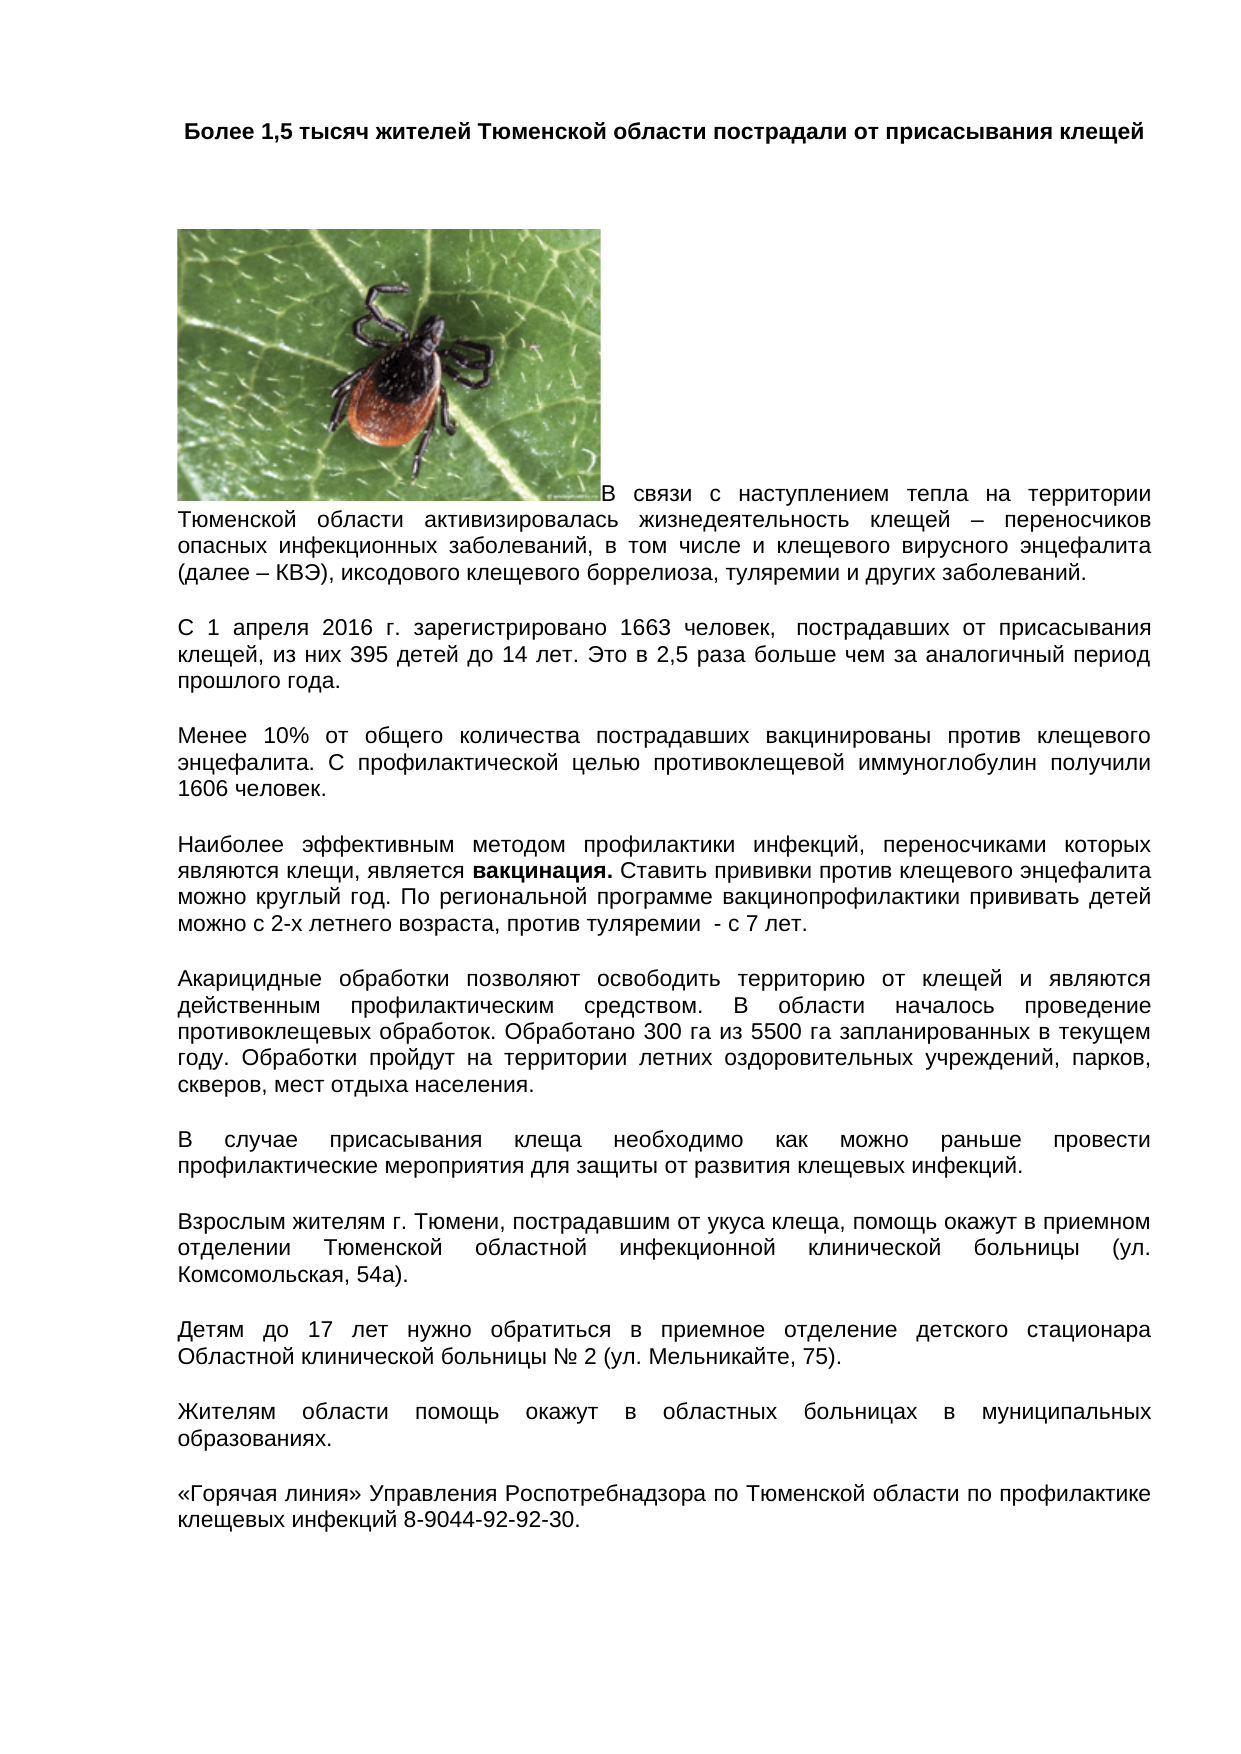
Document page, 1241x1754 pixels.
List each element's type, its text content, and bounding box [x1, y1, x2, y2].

text С 1 апреля 2016 г. зарегистрировано 1663 человек, пострадавших от присасывания клещей, из них 395 детей до 14 лет. Это в 2,5 раза больше чем за аналогичный период прошлого года. [177, 614, 1152, 693]
text «Горячая линия» Управления Роспотребнадзора по Тюменской области по профилактике клещевых инфекций 8-9044-92-92-30. [177, 1480, 1152, 1533]
text В случае присасывания клеща необходимо как можно раньше провести профилактические мероприятия для защиты от развития клещевых инфекций. [177, 1126, 1152, 1179]
text Наиболее эффективным методом профилактики инфекций, переносчиками которых являются клещи, является вакцинация. Ставить прививки против клещевого энцефалита можно круглый год. По региональной программе вакцинопрофилактики прививать детей можно с 2-х летнего возраста, против туляремии - с 7 лет. [177, 831, 1152, 936]
text Жителям области помощь окажут в областных больницах в муниципальных образованиях. [177, 1398, 1152, 1451]
picture [177, 229, 601, 501]
text Менее 10% от общего количества пострадавших вакцинированы против клещевого энцефалита. С профилактической целью противоклещевой иммуноглобулин получили 1606 человек. [177, 722, 1152, 801]
text Детям до 17 лет нужно обратиться в приемное отделение детского стационара Областной клинической больницы № 2 (ул. Мельникайте, 75). [177, 1316, 1152, 1369]
text Акарицидные обработки позволяют освободить территорию от клещей и являются действенным профилактическим средством. В области началось проведение противоклещевых обработок. Обработано 300 га из 5500 га запланированных в текущем году. Обработки пройдут на территории летних оздоровительных учреждений, парков, скверов, мест отдыха населения. [177, 965, 1152, 1097]
text Более 1,5 тысяч жителей Тюменской области пострадали от присасывания клещей [177, 118, 1152, 144]
text Взрослым жителям г. Тюмени, пострадавшим от укуса клеща, помощь окажут в приемном отделении Тюменской областной инфекционной клинической больницы (ул. Комсомольская, 54а). [177, 1208, 1152, 1287]
